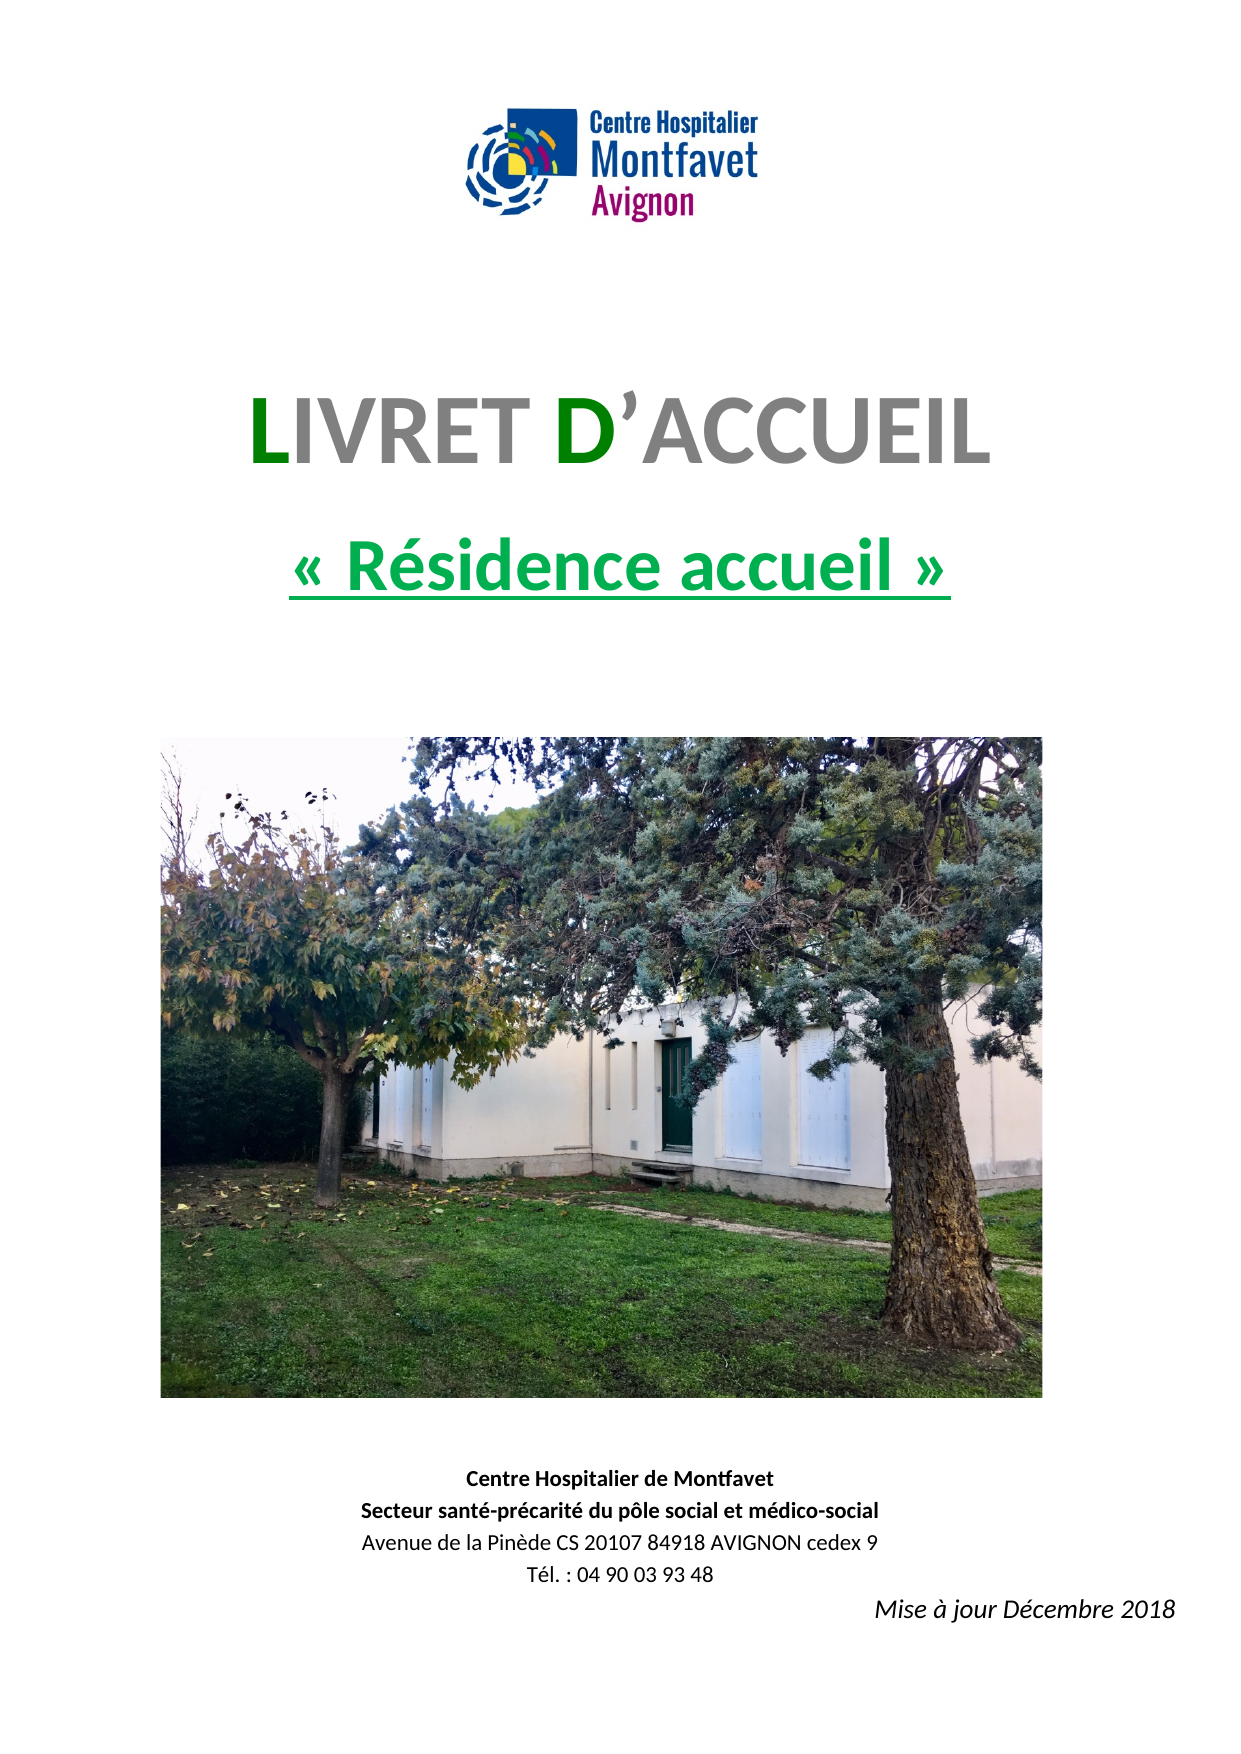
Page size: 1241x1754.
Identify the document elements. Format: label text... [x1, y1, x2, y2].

text Avenue de la Pinède CS 20107 84918 AVIGNON cedex 9 [65, 1528, 1175, 1556]
picture [160, 737, 1043, 1398]
text « Résidence accueil » [65, 518, 1175, 609]
text Mise à jour Décembre 2018 [65, 1592, 1175, 1625]
picture [407, 57, 833, 270]
text Centre Hospitalier de Montfavet [65, 1464, 1175, 1492]
text LIVRET D’ACCUEIL [65, 367, 1175, 489]
text Secteur santé-précarité du pôle social et médico-social [65, 1496, 1175, 1524]
text Tél. : 04 90 03 93 48 [65, 1560, 1175, 1588]
